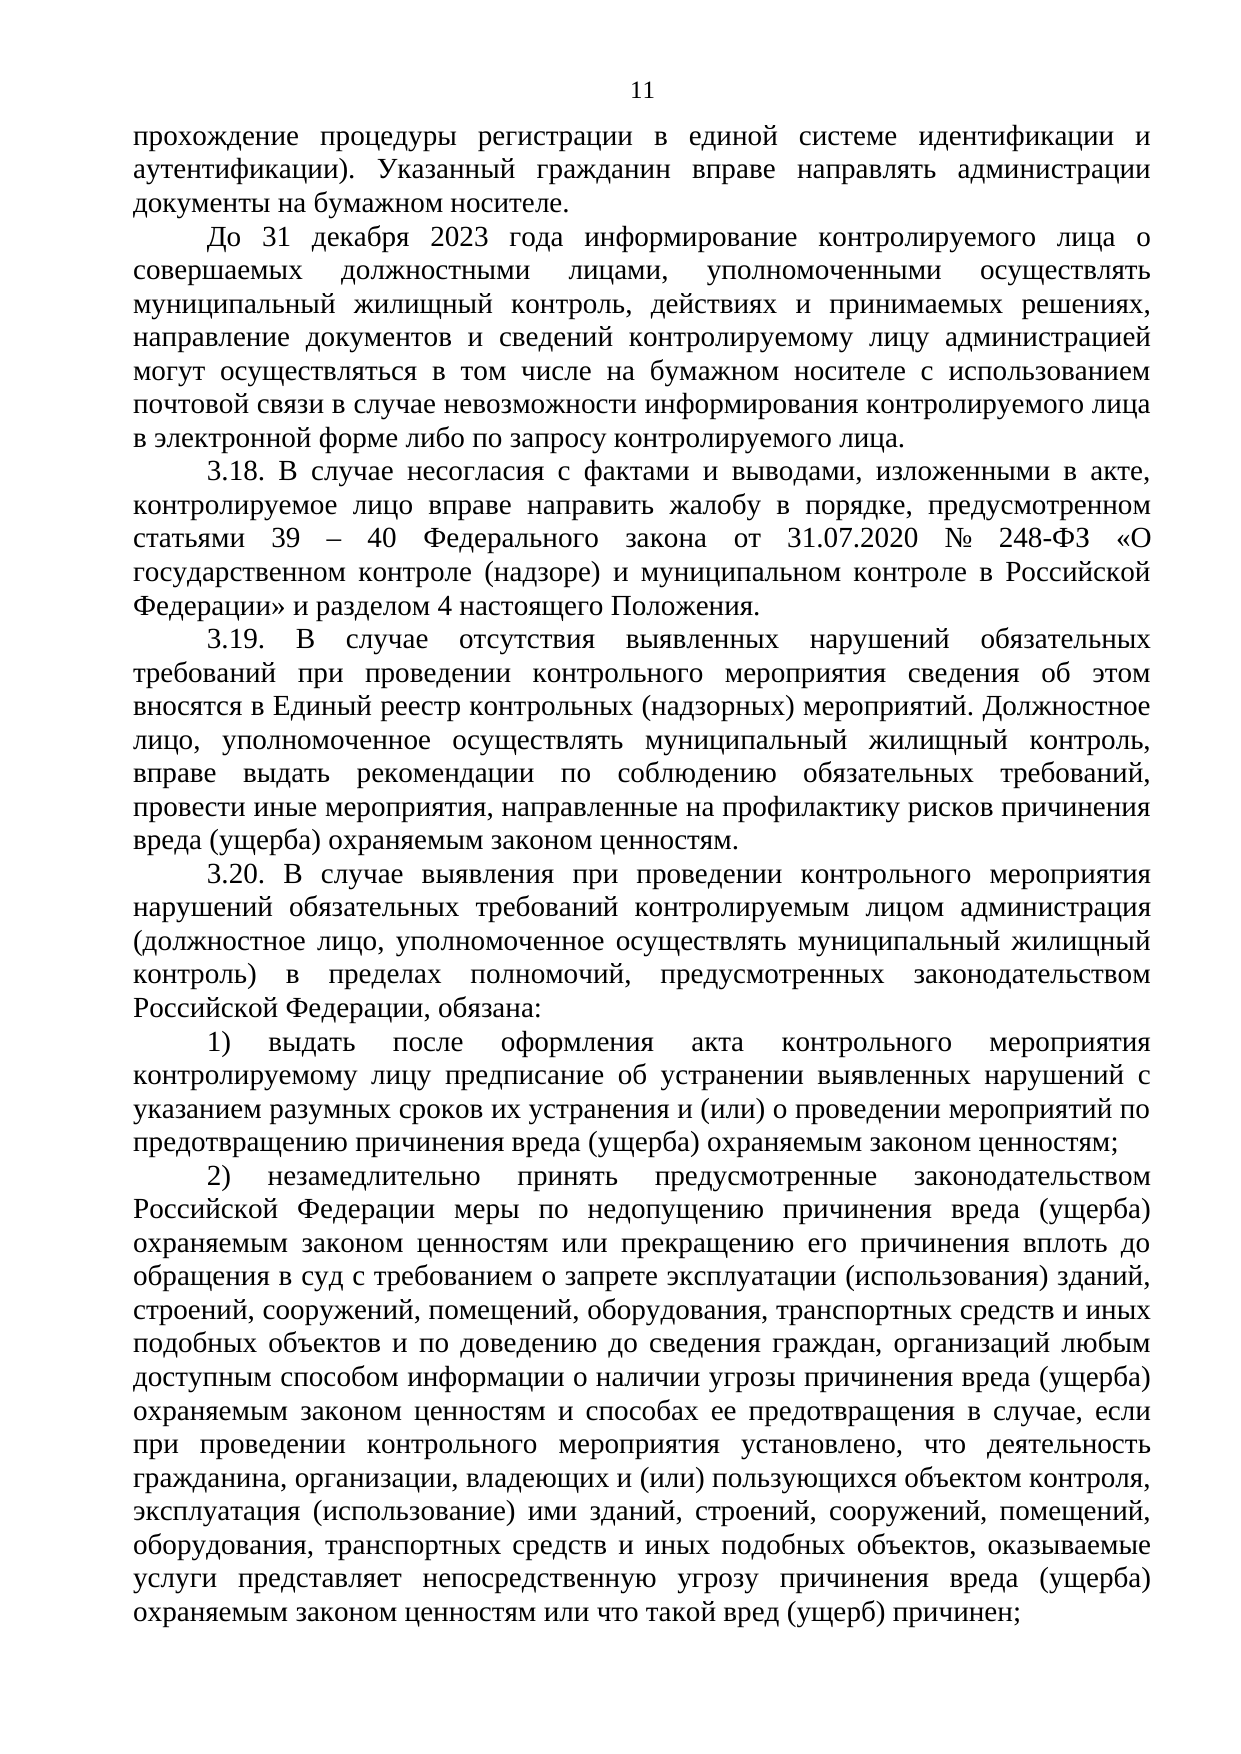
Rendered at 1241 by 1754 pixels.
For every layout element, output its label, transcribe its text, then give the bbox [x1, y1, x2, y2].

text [133, 152, 1152, 219]
text 3.19. В случае отсутствия выявленных нарушений обязательных требований при проведении контрольного мероприятия сведения об этом вносятся в Единый реестр контрольных (надзорных) мероприятий. Должностное лицо, уполномоченное осуществлять муниципальный жилищный контроль, вправе выдать рекомендации по соблюдению обязательных требований, провести иные мероприятия, направленные на профилактику рисков причинения вреда (ущерба) охраняемым законом ценностям. [133, 621, 1152, 856]
text 3.20. В случае выявления при проведении контрольного мероприятия нарушений обязательных требований контролируемым лицом администрация (должностное лицо, уполномоченное осуществлять муниципальный жилищный контроль) в пределах полномочий, предусмотренных законодательством Российской Федерации, обязана: [133, 856, 1152, 1024]
text 2) незамедлительно принять предусмотренные законодательством Российской Федерации меры по недопущению причинения вреда (ущерба) охраняемым законом ценностям или прекращению его причинения вплоть до обращения в суд с требованием о запрете эксплуатации (использования) зданий, строений, сооружений, помещений, оборудования, транспортных средств и иных подобных объектов и по доведению до сведения граждан, организаций любым доступным способом информации о наличии угрозы причинения вреда (ущерба) охраняемым законом ценностям и способах ее предотвращения в случае, если при проведении контрольного мероприятия установлено, что деятельность гражданина, организации, владеющих и (или) пользующихся объектом контроля, эксплуатация (использование) ими зданий, строений, сооружений, помещений, оборудования, транспортных средств и иных подобных объектов, оказываемые услуги представляет непосредственную угрозу причинения вреда (ущерба) охраняемым законом ценностям или что такой вред (ущерб) причинен; [133, 1158, 1152, 1627]
text 1) выдать после оформления акта контрольного мероприятия контролируемому лицу предписание об устранении выявленных нарушений с указанием разумных сроков их устранения и (или) о проведении мероприятий по предотвращению причинения вреда (ущерба) охраняемым законом ценностям; [133, 1024, 1152, 1158]
text До 31 декабря 2023 года информирование контролируемого лица о совершаемых должностными лицами, уполномоченными осуществлять муниципальный жилищный контроль, действиях и принимаемых решениях, направление документов и сведений контролируемому лицу администрацией могут осуществляться в том числе на бумажном носителе с использованием почтовой связи в случае невозможности информирования контролируемого лица в электронной форме либо по запросу контролируемого лица. [133, 219, 1152, 453]
text 3.18. В случае несогласия с фактами и выводами, изложенными в акте, контролируемое лицо вправе направить жалобу в порядке, предусмотренном статьями 39 – 40 Федерального закона от 31.07.2020 № 248-ФЗ «О государственном контроле (надзоре) и муниципальном контроле в Российской Федерации» и разделом 4 настоящего Положения. [133, 453, 1152, 621]
